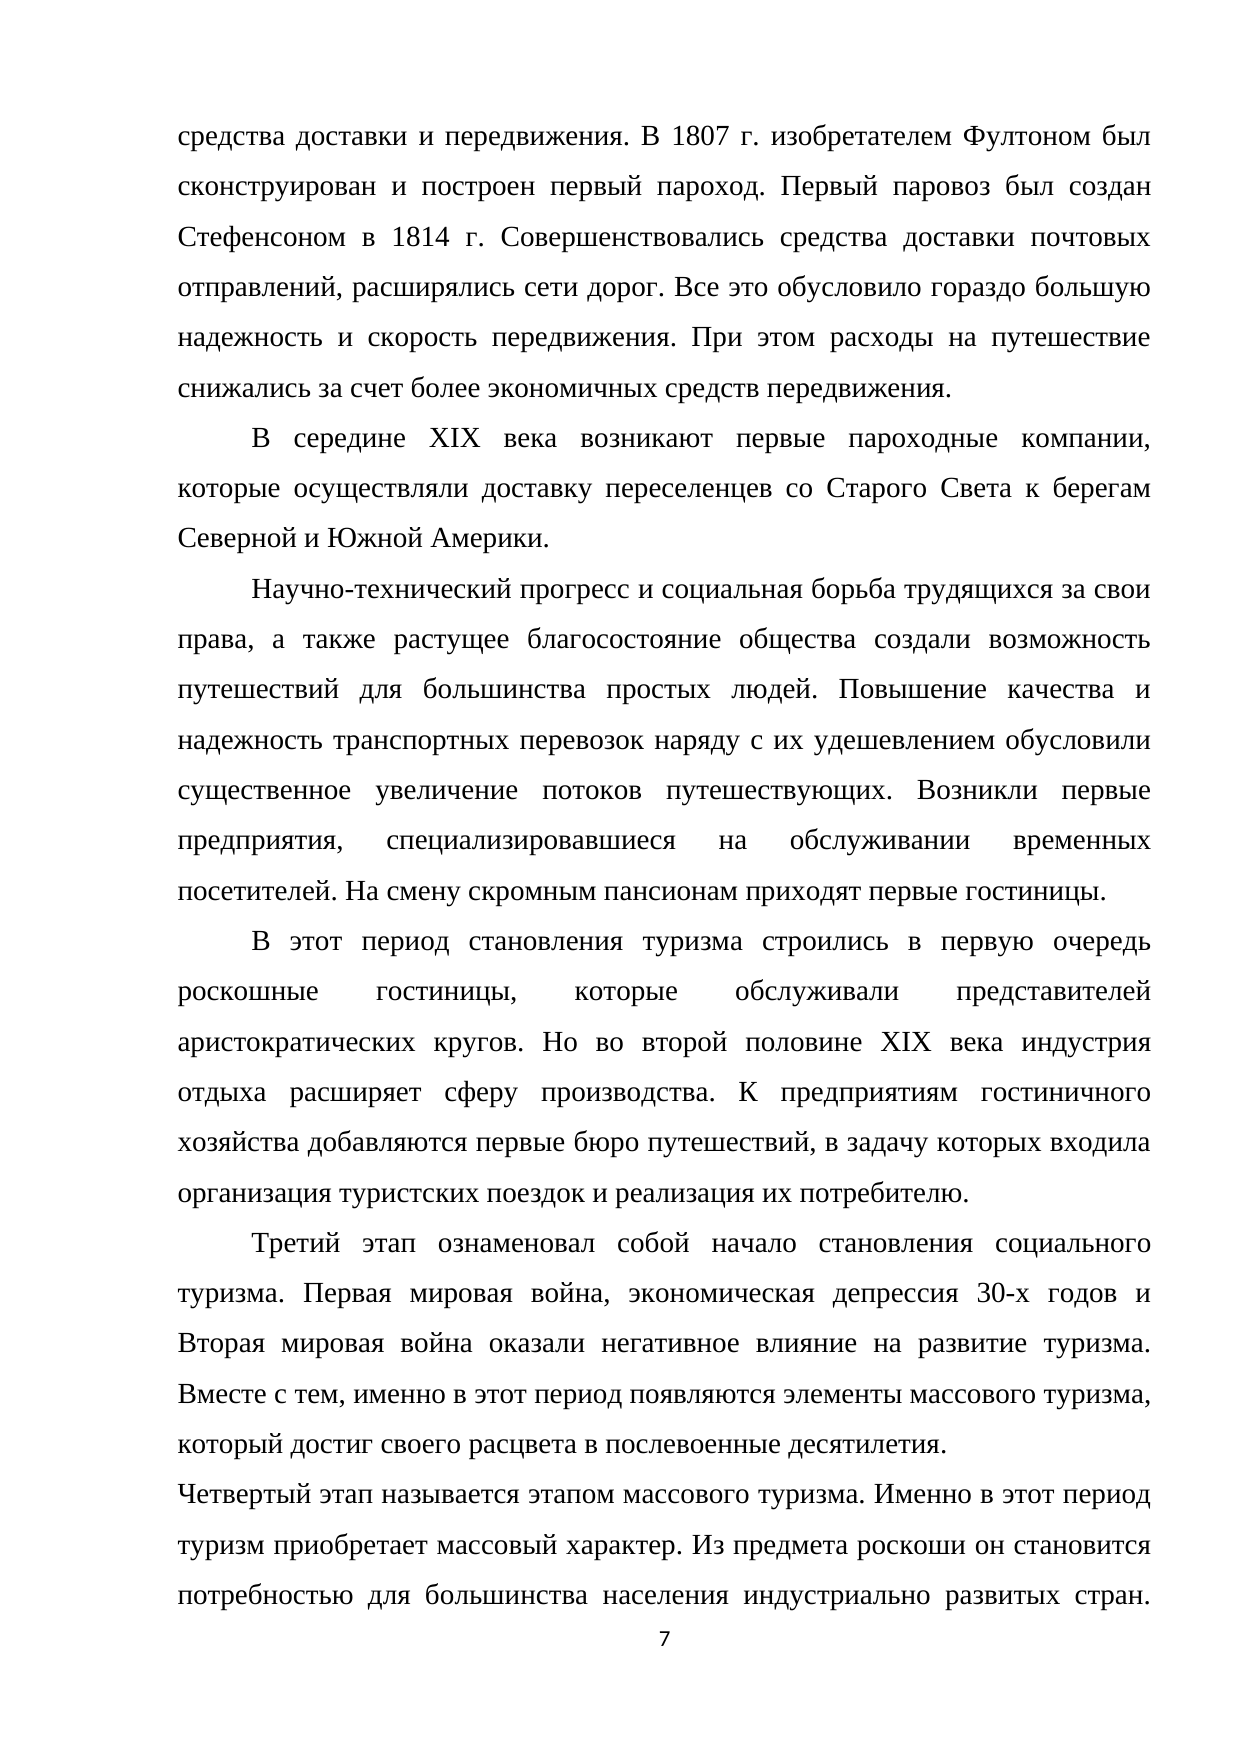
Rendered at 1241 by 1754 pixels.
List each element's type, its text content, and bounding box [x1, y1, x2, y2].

text В середине XIX века возникают первые пароходные компании, которые осуществляли доставку переселенцев со Старого Света к берегам Северной и Южной Америки. [177, 420, 1152, 554]
text средства доставки и передвижения. В 1807 г. изобретателем Фултоном был сконструирован и построен первый пароход. Первый паровоз был создан Стефенсоном в 1814 г. Совершенствовались средства доставки почтовых отправлений, расширялись сети дорог. Все это обусловило гораздо большую надежность и скорость передвижения. При этом расходы на путешествие снижались за счет более экономичных средств передвижения. [177, 118, 1152, 403]
text Третий этап ознаменовал собой начало становления социального туризма. Первая мировая война, экономическая депрессия 30-х годов и Вторая мировая война оказали негативное влияние на развитие туризма. Вместе с тем, именно в этот период появляются элементы массового туризма, который достиг своего расцвета в послевоенные десятилетия. [177, 1225, 1152, 1460]
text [177, 1477, 1152, 1611]
text В этот период становления туризма строились в первую очередь роскошные гостиницы, которые обслуживали представителей аристократических кругов. Но во второй половине XIX века индустрия отдыха расширяет сферу производства. К предприятиям гостиничного хозяйства добавляются первые бюро путешествий, в задачу которых входила организация туристских поездок и реализация их потребителю. [177, 923, 1152, 1208]
text Научно-технический прогресс и социальная борьба трудящихся за свои права, а также растущее благосостояние общества создали возможность путешествий для большинства простых людей. Повышение качества и надежность транспортных перевозок наряду с их удешевлением обусловили существенное увеличение потоков путешествующих. Возникли первые предприятия, специализировавшиеся на обслуживании временных посетителей. На смену скромным пансионам приходят первые гостиницы. [177, 571, 1152, 906]
